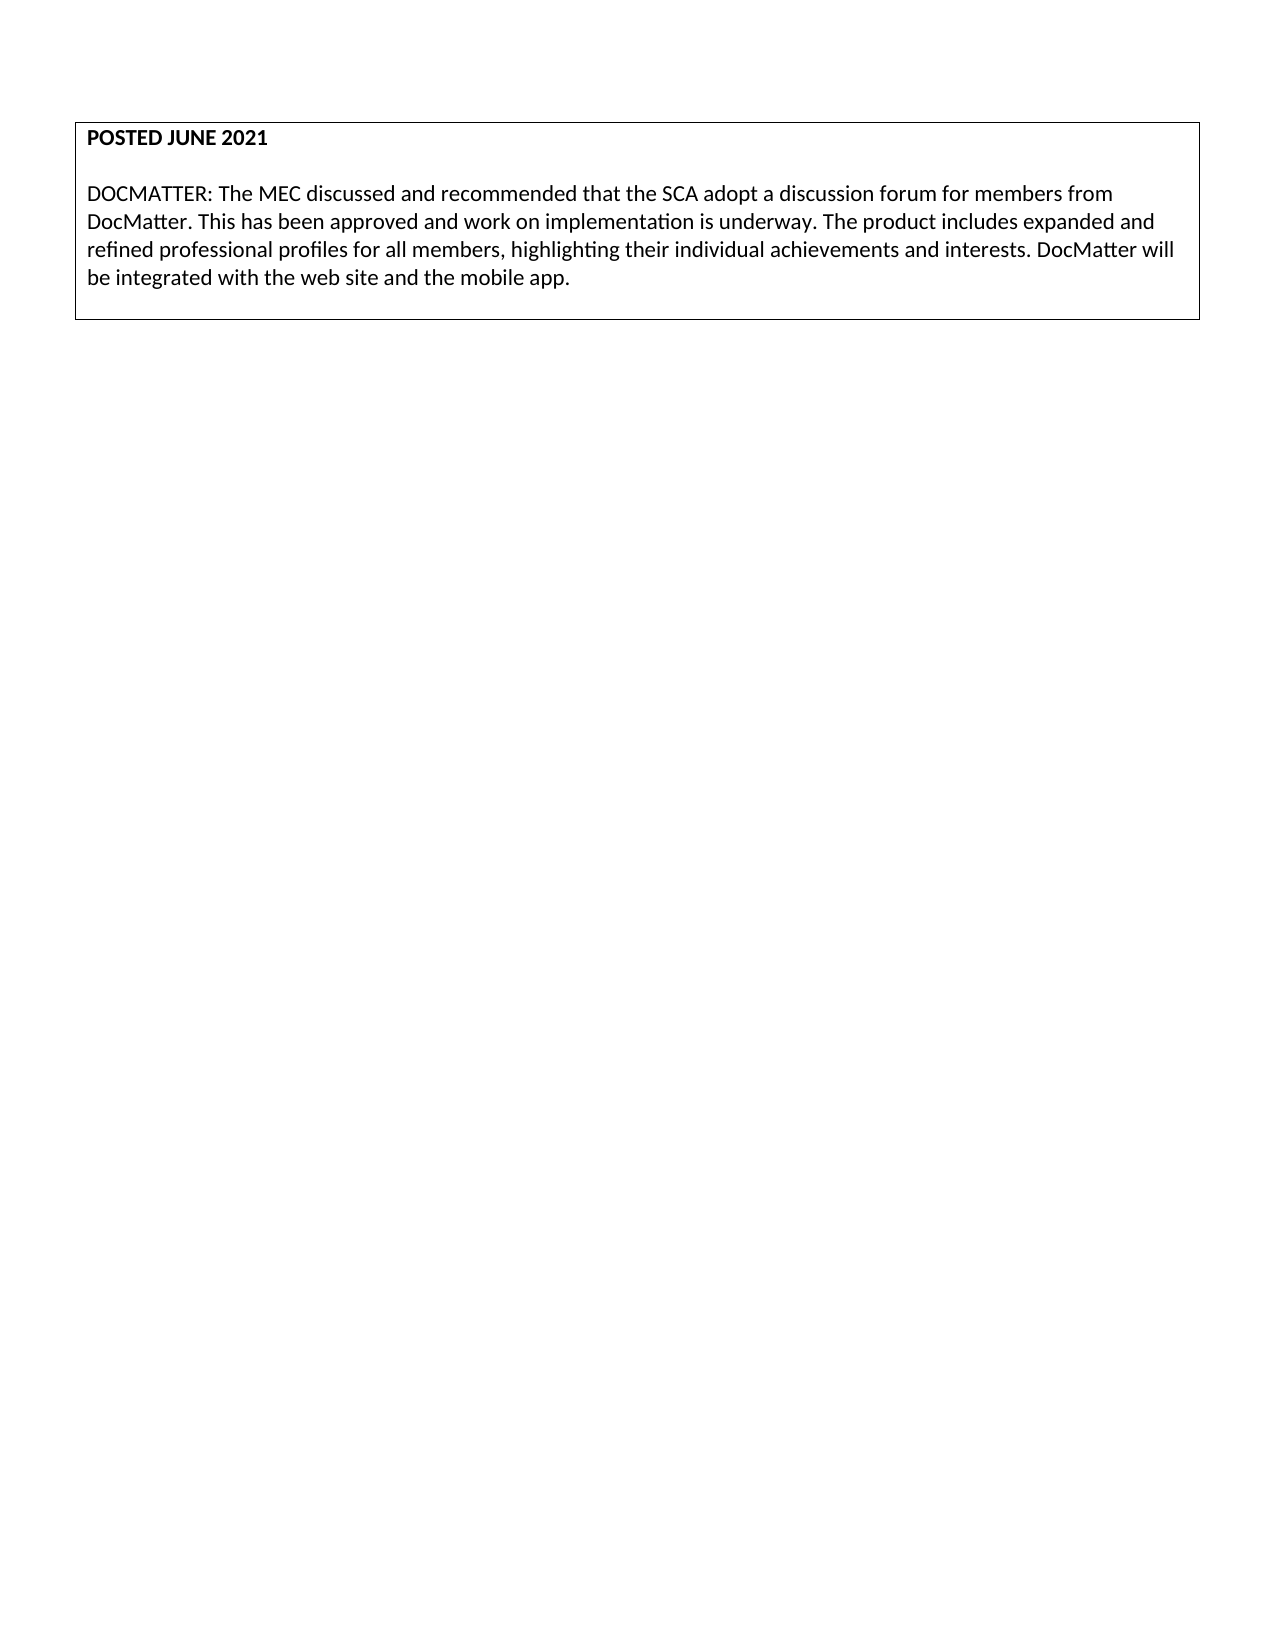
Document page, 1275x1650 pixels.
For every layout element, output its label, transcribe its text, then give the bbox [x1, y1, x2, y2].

table_header POSTED JUNE 2021 DOCMATTER: The MEC discussed and recommended that the SCA adopt a discussion forum for members from DocMatter. This has been approved and work on implementation is underway. The product includes expanded and refined professional profiles for all members, highlighting their individual achievements and interests. DocMatter will be integrated with the web site and the mobile app. [76, 123, 1199, 319]
